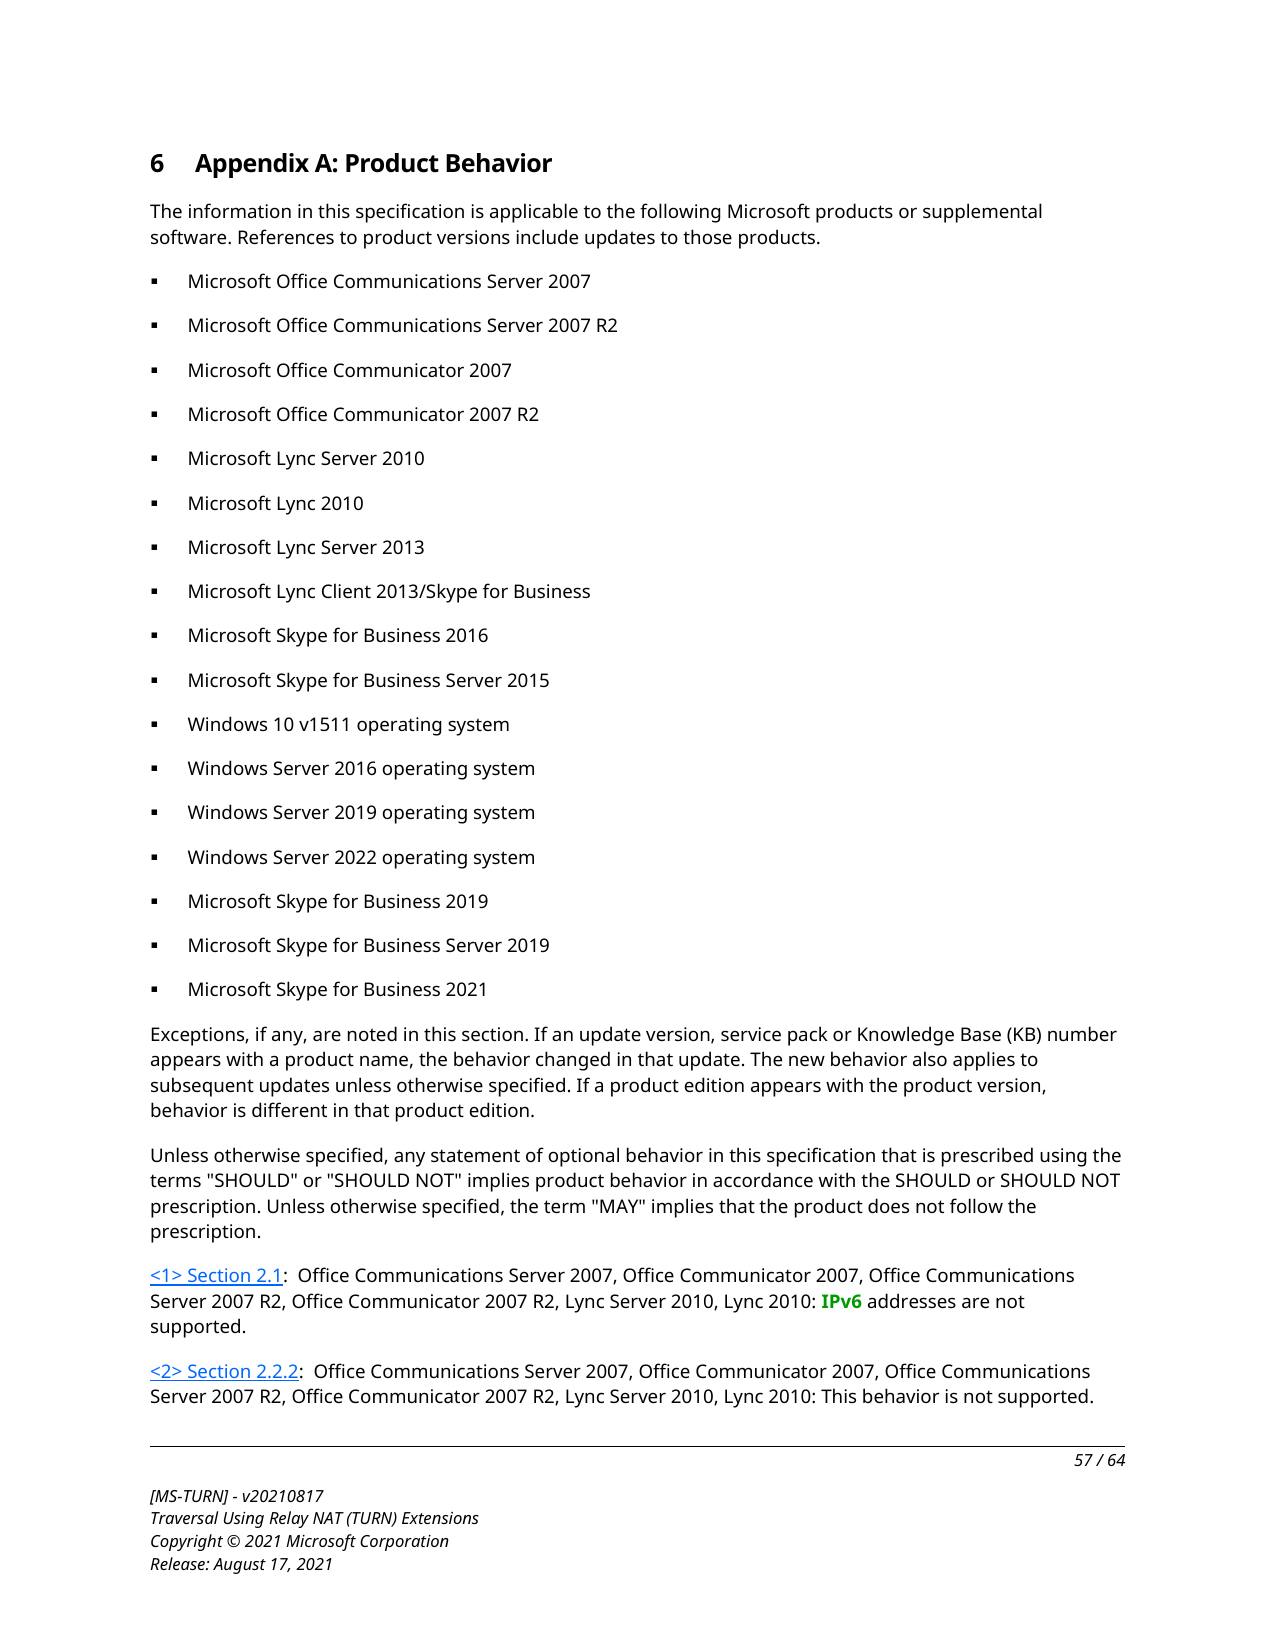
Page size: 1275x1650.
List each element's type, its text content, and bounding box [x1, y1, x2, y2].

list Windows 10 v1511 operating system [150, 711, 1125, 737]
subtitle Appendix A: Product Behavior [150, 146, 1125, 180]
list Microsoft Lync Server 2013 [150, 534, 1125, 559]
list Windows Server 2022 operating system [150, 844, 1125, 869]
text Exceptions, if any, are noted in this section. If an update version, service pack or Knowledge Base (KB) number appears with a product name, the behavior changed in that update. The new behavior also applies to subsequent updates unless otherwise specified. If a product edition appears with the product version, behavior is different in that product edition. [150, 1021, 1125, 1123]
text <2> Section 2.2.2: Office Communications Server 2007, Office Communicator 2007, Office Communications Server 2007 R2, Office Communicator 2007 R2, Lync Server 2010, Lync 2010: This behavior is not supported. [150, 1358, 1125, 1409]
list Microsoft Office Communicator 2007 [150, 357, 1125, 382]
list Microsoft Skype for Business 2019 [150, 888, 1125, 914]
list Microsoft Office Communicator 2007 R2 [150, 401, 1125, 427]
list Microsoft Lync Server 2010 [150, 446, 1125, 471]
text <1> Section 2.1: Office Communications Server 2007, Office Communicator 2007, Office Communications Server 2007 R2, Office Communicator 2007 R2, Lync Server 2010, Lync 2010: IPv6 addresses are not supported. [150, 1263, 1125, 1339]
list Windows Server 2019 operating system [150, 800, 1125, 825]
list Microsoft Skype for Business 2021 [150, 977, 1125, 1002]
list Microsoft Skype for Business 2016 [150, 623, 1125, 648]
list Microsoft Office Communications Server 2007 [150, 268, 1125, 294]
list Windows Server 2016 operating system [150, 755, 1125, 781]
list Microsoft Lync 2010 [150, 490, 1125, 515]
text The information in this specification is applicable to the following Microsoft products or supplemental software. References to product versions include updates to those products. [150, 199, 1125, 250]
list Microsoft Skype for Business Server 2019 [150, 932, 1125, 958]
text Unless otherwise specified, any statement of optional behavior in this specification that is prescribed using the terms "SHOULD" or "SHOULD NOT" implies product behavior in accordance with the SHOULD or SHOULD NOT prescription. Unless otherwise specified, the term "MAY" implies that the product does not follow the prescription. [150, 1142, 1125, 1244]
list Microsoft Lync Client 2013/Skype for Business [150, 578, 1125, 604]
list Microsoft Skype for Business Server 2015 [150, 667, 1125, 692]
list Microsoft Office Communications Server 2007 R2 [150, 313, 1125, 338]
